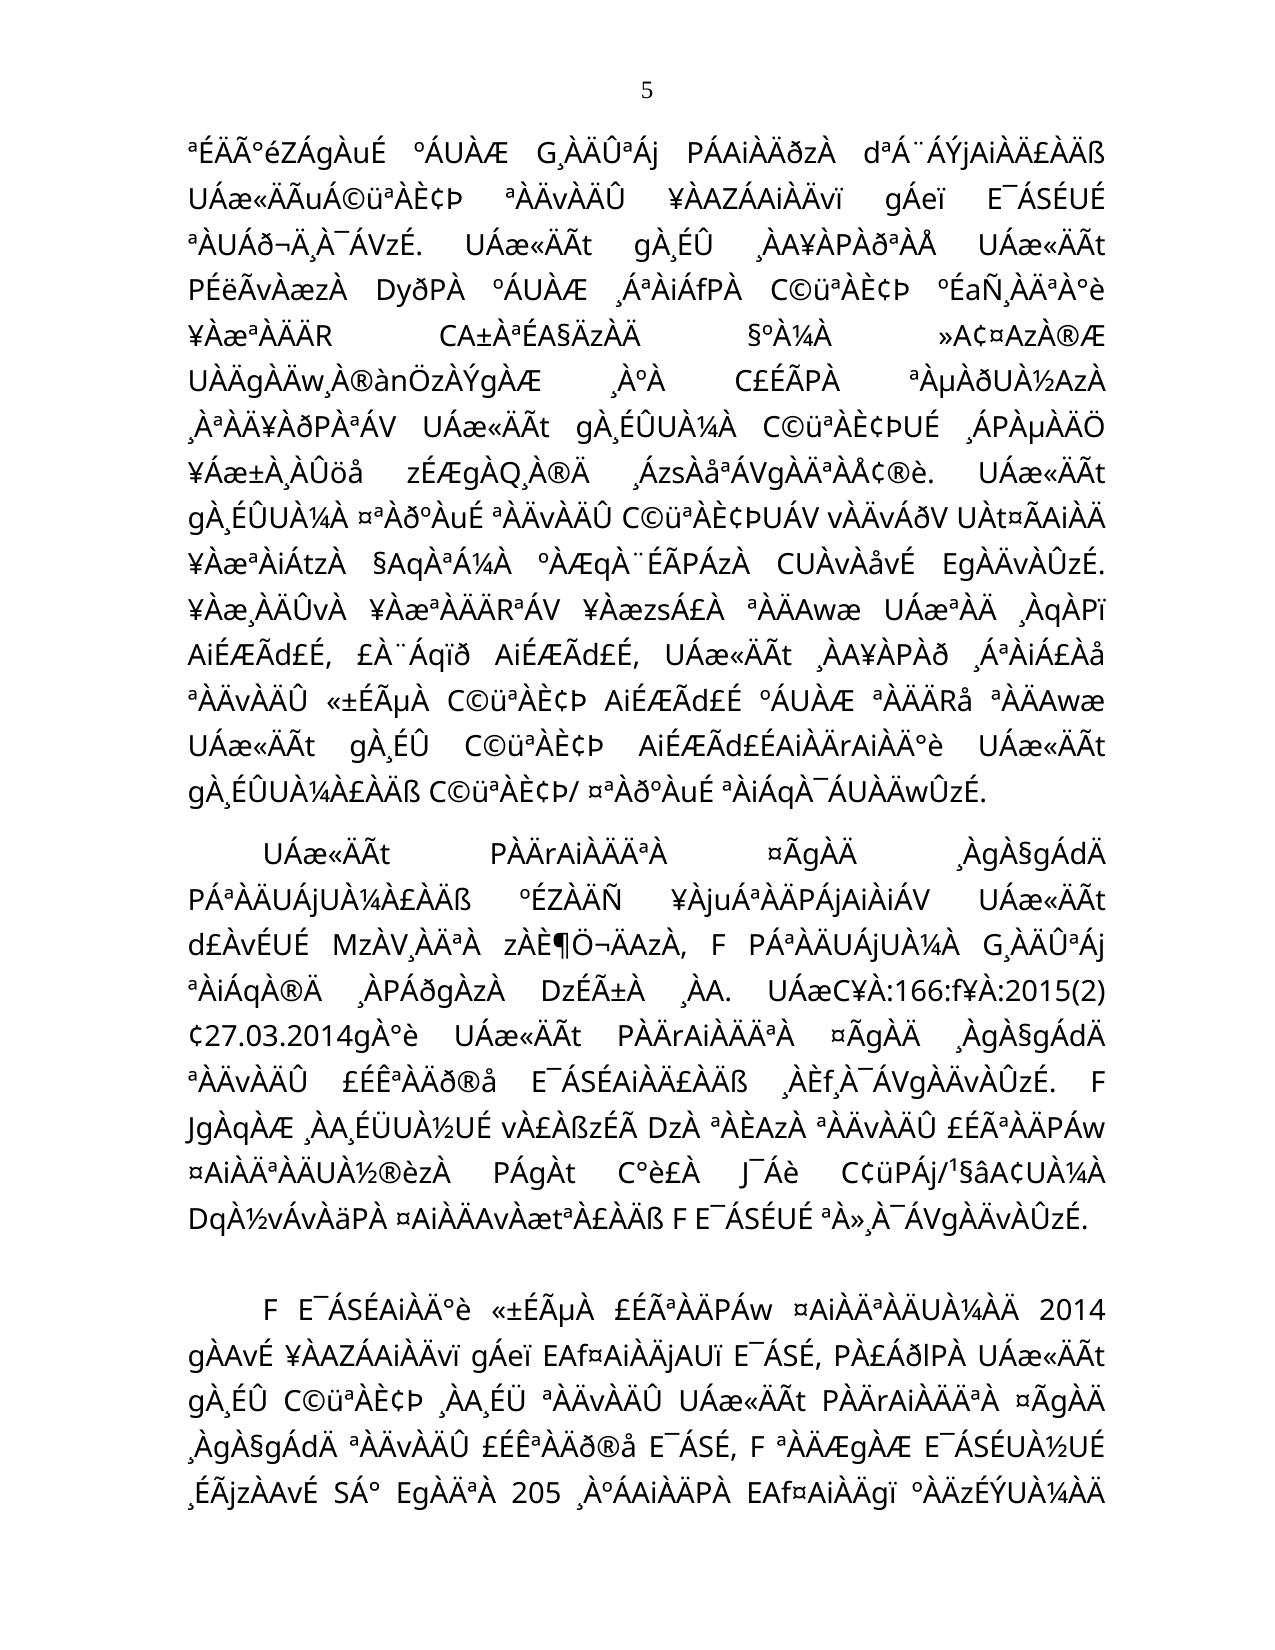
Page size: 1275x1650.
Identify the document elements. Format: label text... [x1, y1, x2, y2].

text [187, 132, 1106, 811]
text UÁæ«ÄÃt PÀÄrAiÀÄÄªÀ ¤ÃgÀÄ ¸ÀgÀ§gÁdÄ PÁªÀÄUÁjUÀ¼À£ÀÄß ºÉZÀÄÑ ¥ÀjuÁªÀÄPÁjAiÀiÁV UÁæ«ÄÃt d£ÀvÉUÉ MzÀV¸ÀÄªÀ zÀÈ¶Ö¬ÄAzÀ, F PÁªÀÄUÁjUÀ¼À G¸ÀÄÛªÁj ªÀiÁqÀ®Ä ¸ÀPÁðgÀzÀ DzÉÃ±À ¸ÀA. UÁæC¥À:166:f¥À:2015(2) ¢27.03.2014gÀ°è UÁæ«ÄÃt PÀÄrAiÀÄÄªÀ ¤ÃgÀÄ ¸ÀgÀ§gÁdÄ ªÀÄvÀÄÛ £ÉÊªÀÄð®å E¯ÁSÉAiÀÄ£ÀÄß ¸ÀÈf¸À¯ÁVgÀÄvÀÛzÉ. F JgÀqÀÆ ¸ÀA¸ÉÜUÀ½UÉ vÀ£ÀßzÉÃ DzÀ ªÀÈAzÀ ªÀÄvÀÄÛ £ÉÃªÀÄPÁw ¤AiÀÄªÀÄUÀ½®èzÀ PÁgÀt C°è£À J¯Áè C¢üPÁj/¹§âA¢UÀ¼À DqÀ½vÁvÀäPÀ ¤AiÀÄAvÀætªÀ£ÀÄß F E¯ÁSÉUÉ ªÀ»¸À¯ÁVgÀÄvÀÛzÉ. [187, 833, 1106, 1238]
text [187, 1289, 1106, 1512]
